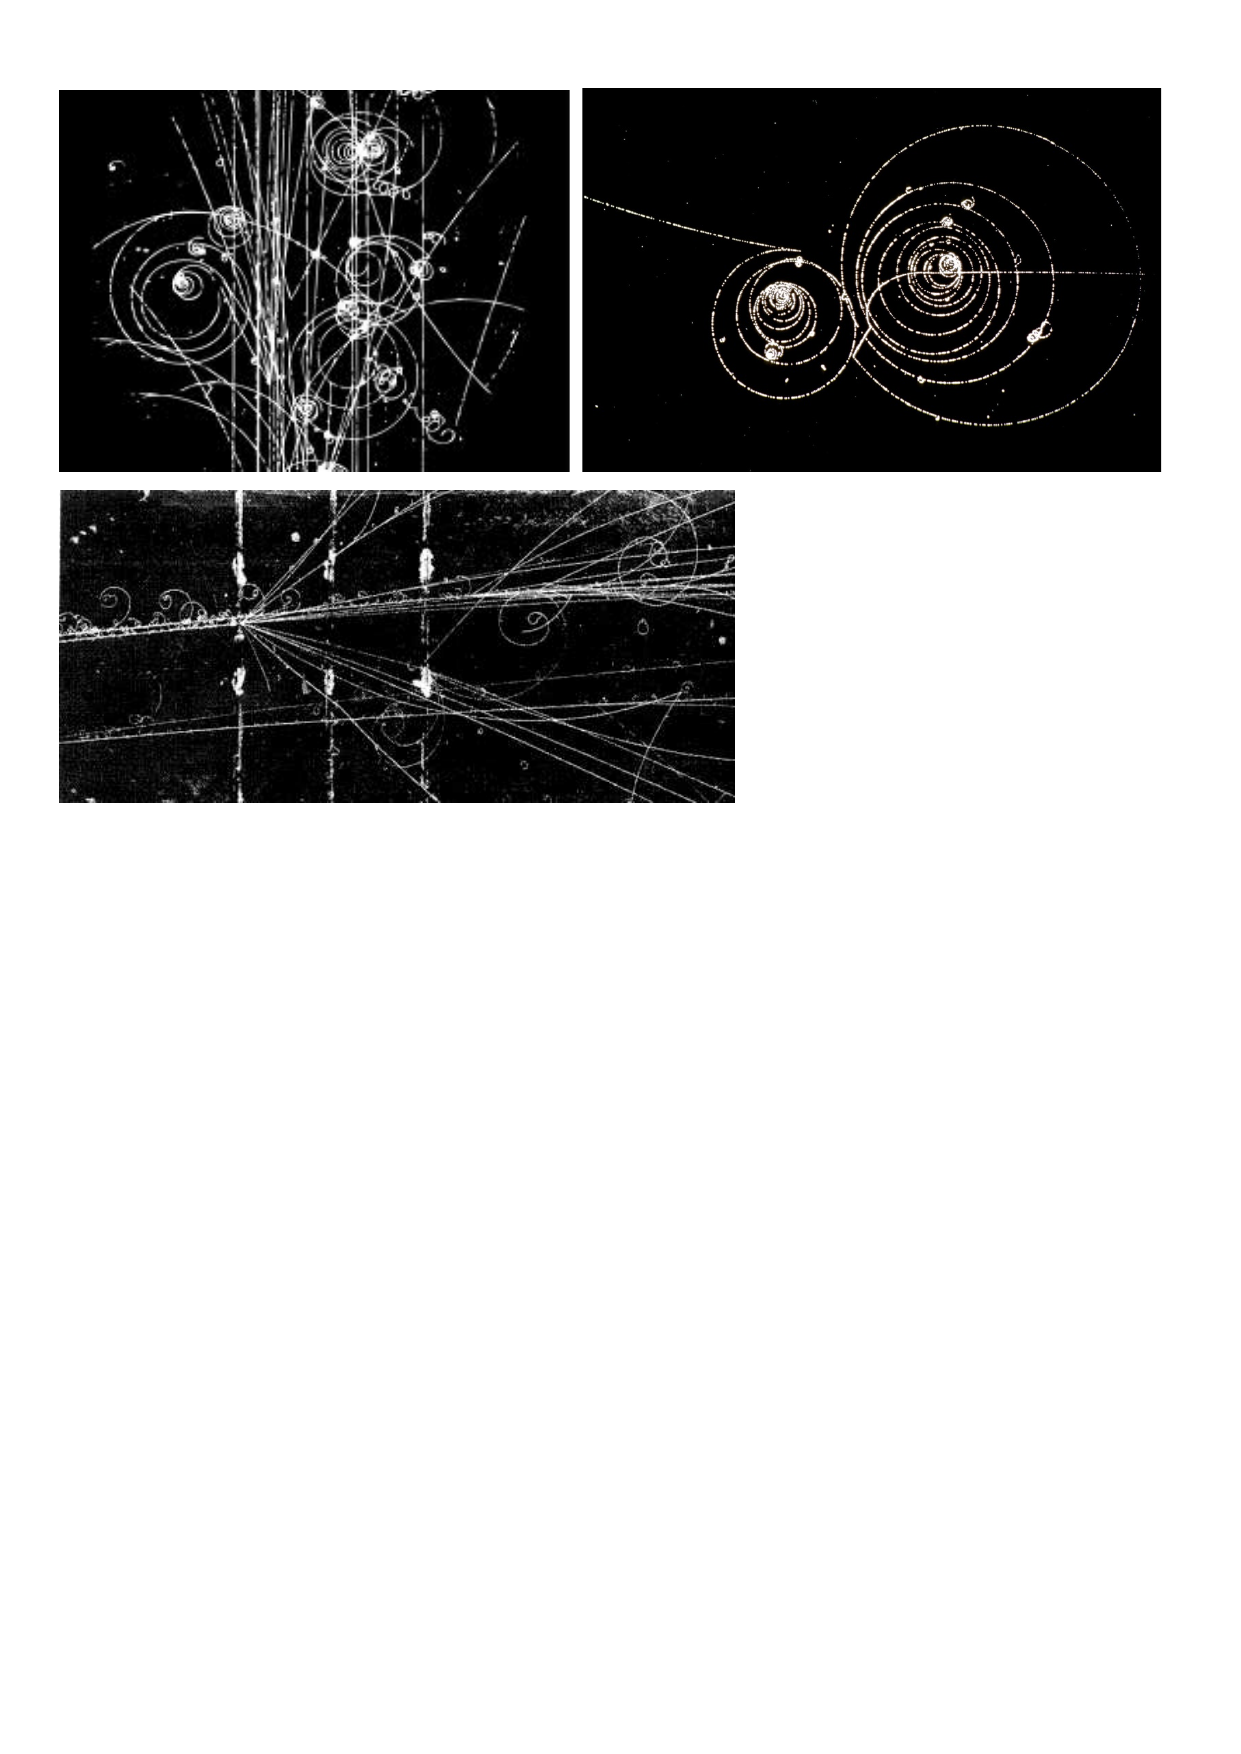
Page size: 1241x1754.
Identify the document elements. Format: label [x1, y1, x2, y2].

picture [59, 90, 570, 472]
picture [59, 490, 735, 803]
picture [582, 88, 1162, 472]
